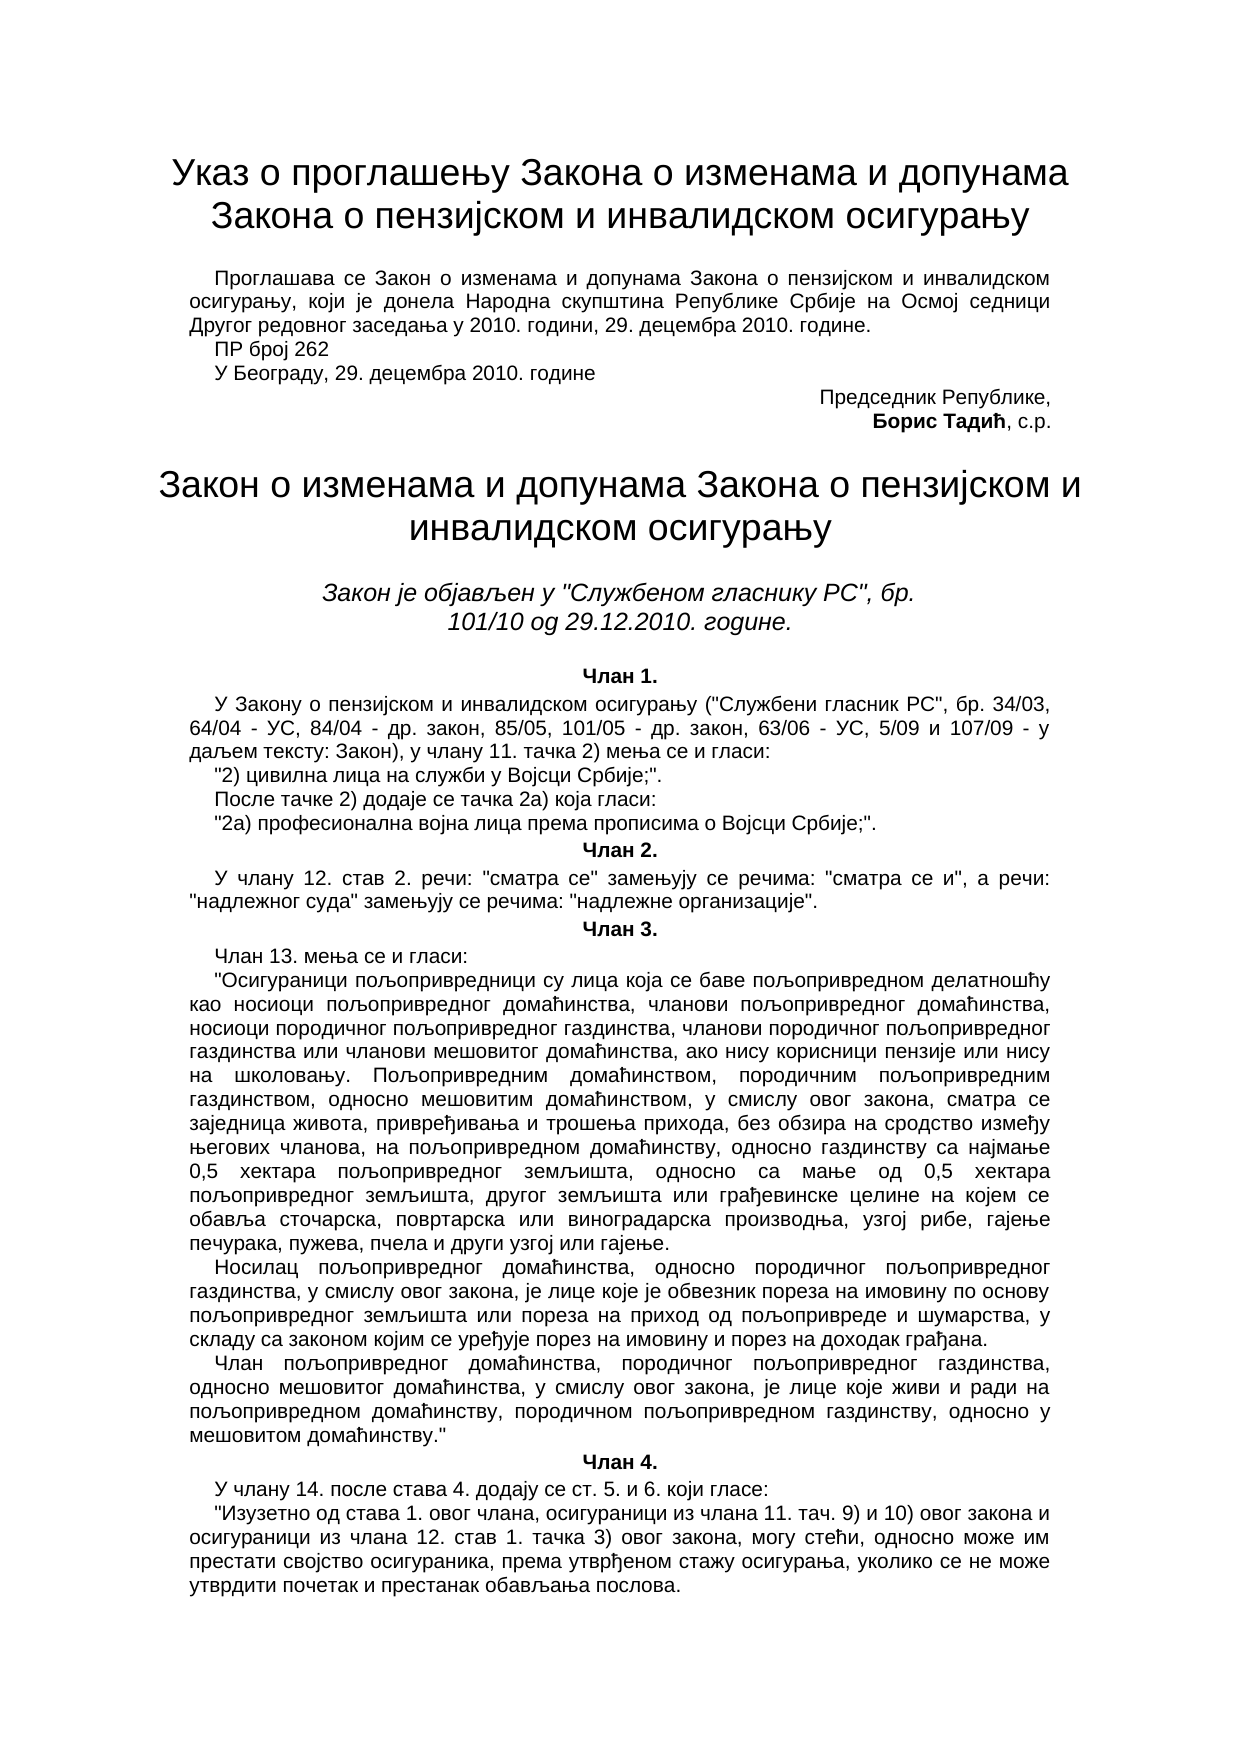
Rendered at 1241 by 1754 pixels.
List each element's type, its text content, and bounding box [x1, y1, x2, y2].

text Проглашава се Закон о изменама и допунама Закона о пензијском и инвалидском осигурању, који је донела Народна скупштина Републике Србије на Осмој седници Другог редовног заседања у 2010. години, 29. децембра 2010. године. [189, 265, 1051, 337]
text У члану 12. став 2. речи: "сматра се" замењују се речима: "сматра се и", а речи: "надлежног судa" замењују се речима: "надлежне организације". [189, 865, 1051, 913]
text Указ о проглашењу Закона о изменама и допунама Закона о пензијском и инвалидском осигурању [150, 150, 1090, 236]
text Борис Тадић, с.р. [189, 409, 1051, 433]
text Члан 1. [150, 664, 1090, 688]
text Председник Републике, [189, 385, 1051, 409]
text После тачке 2) додаје се тачка 2а) која гласи: [189, 787, 1051, 811]
text Члан 4. [150, 1450, 1090, 1474]
text Члан пољопривредног домаћинства, породичног пољопривредног газдинства, односно мешовитог домаћинства, у смислу овог закона, је лице које живи и ради на пољопривредном домаћинству, породичном пољопривредном газдинству, односно у мешовитом домаћинству." [189, 1351, 1051, 1447]
text "Осигураници пољопривредници су лица која се баве пољопривредном делатношћу као носиоци пољопривредног домаћинства, чланови пољопривредног домаћинства, носиоци породичног пољопривредног газдинства, чланови породичног пољопривредног газдинства или чланови мешовитог домаћинства, ако нису корисници пензије или нису на школовању. Пољопривредним домаћинством, породичним пољопривредним газдинством, односно мешовитим домаћинством, у смислу овог закона, сматра се заједница живота, привређивања и трошења прихода, без обзира на сродство између његових чланова, на пољопривредном домаћинству, односно газдинству са најмање 0,5 хектара пољопривредног земљишта, односно са мање од 0,5 хектара пољопривредног земљишта, другог земљишта или грађевинске целине на којем се обавља сточарска, повртарска или виноградарска производња, узгој рибе, гајење печурака, пужева, пчела и други узгој или гајење. [189, 967, 1051, 1255]
text Члан 2. [150, 838, 1090, 862]
text "2а) професионална војна лица према прописима о Војсци Србије;". [189, 811, 1051, 835]
text У члану 14. после става 4. додају се ст. 5. и 6. који гласе: [189, 1477, 1051, 1501]
text Члан 13. мења се и гласи: [189, 943, 1051, 967]
text "Изузетно од става 1. овог члана, осигураници из члана 11. тач. 9) и 10) овог закона и осигураници из члана 12. став 1. тачка 3) овог закона, могу стећи, односно може им престати својство осигураника, према утврђеном стажу осигурања, уколико се не може утврдити почетак и престанак обављања послова. [189, 1501, 1051, 1597]
text ПР број 262 [189, 337, 1051, 361]
text "2) цивилна лица на служби у Војсци Србије;". [189, 763, 1051, 787]
text Члан 3. [150, 916, 1090, 940]
text Закон је објављен у "Службеном гласнику РС", бр. 101/10 од 29.12.2010. године. [322, 578, 918, 635]
text У Закону о пензијском и инвалидском осигурању ("Службени гласник РС", бр. 34/03, 64/04 - УС, 84/04 - др. закон, 85/05, 101/05 - др. закон, 63/06 - УС, 5/09 и 107/09 - у даљем тексту: Закон), у члану 11. тачка 2) мења се и гласи: [189, 691, 1051, 763]
text Закон о изменама и допунама Закона о пензијском и инвалидском осигурању [150, 462, 1090, 548]
text У Београду, 29. децембра 2010. године [189, 361, 1051, 385]
text Носилац пољопривредног домаћинства, односно породичног пољопривредног газдинства, у смислу овог закона, је лице које је обвезник пореза на имовину по основу пољопривредног земљишта или пореза на приход од пољопривреде и шумарства, у складу са законом којим се уређује порез на имовину и порез на доходак грађана. [189, 1255, 1051, 1351]
